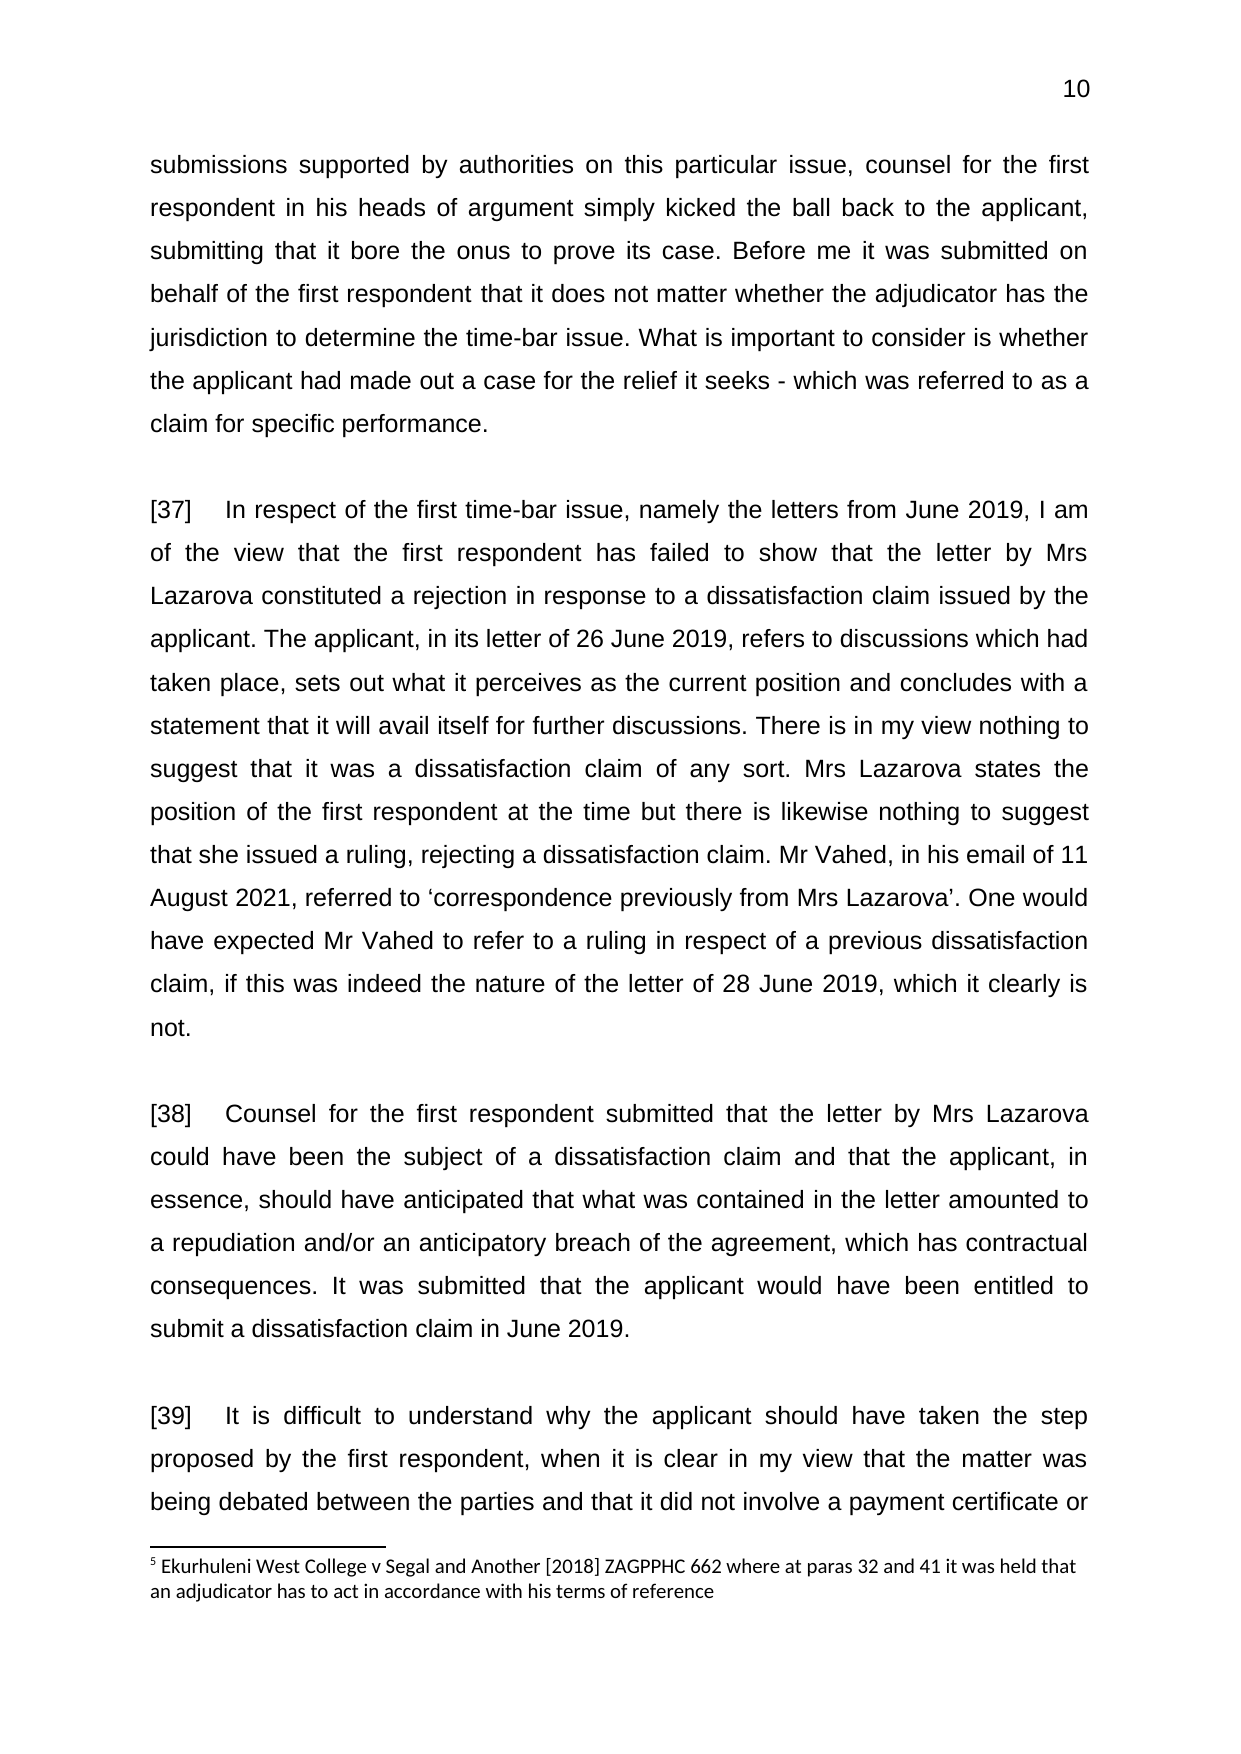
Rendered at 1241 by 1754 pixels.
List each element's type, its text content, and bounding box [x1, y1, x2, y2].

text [150, 150, 1090, 437]
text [150, 1401, 1090, 1516]
text [37] In respect of the first time-bar issue, namely the letters from June 2019, I am of the view that the first respondent has failed to show that the letter by Mrs Lazarova constituted a rejection in response to a dissatisfaction claim issued by the applicant. The applicant, in its letter of 26 June 2019, refers to discussions which had taken place, sets out what it perceives as the current position and concludes with a statement that it will avail itself for further discussions. There is in my view nothing to suggest that it was a dissatisfaction claim of any sort. Mrs Lazarova states the position of the first respondent at the time but there is likewise nothing to suggest that she issued a ruling, rejecting a dissatisfaction claim. Mr Vahed, in his email of 11 August 2021, referred to ‘correspondence previously from Mrs Lazarova’. One would have expected Mr Vahed to refer to a ruling in respect of a previous dissatisfaction claim, if this was indeed the nature of the letter of 28 June 2019, which it clearly is not. [150, 495, 1090, 1041]
text [38] Counsel for the first respondent submitted that the letter by Mrs Lazarova could have been the subject of a dissatisfaction claim and that the applicant, in essence, should have anticipated that what was contained in the letter amounted to a repudiation and/or an anticipatory breach of the agreement, which has contractual consequences. It was submitted that the applicant would have been entitled to submit a dissatisfaction claim in June 2019. [150, 1099, 1090, 1343]
